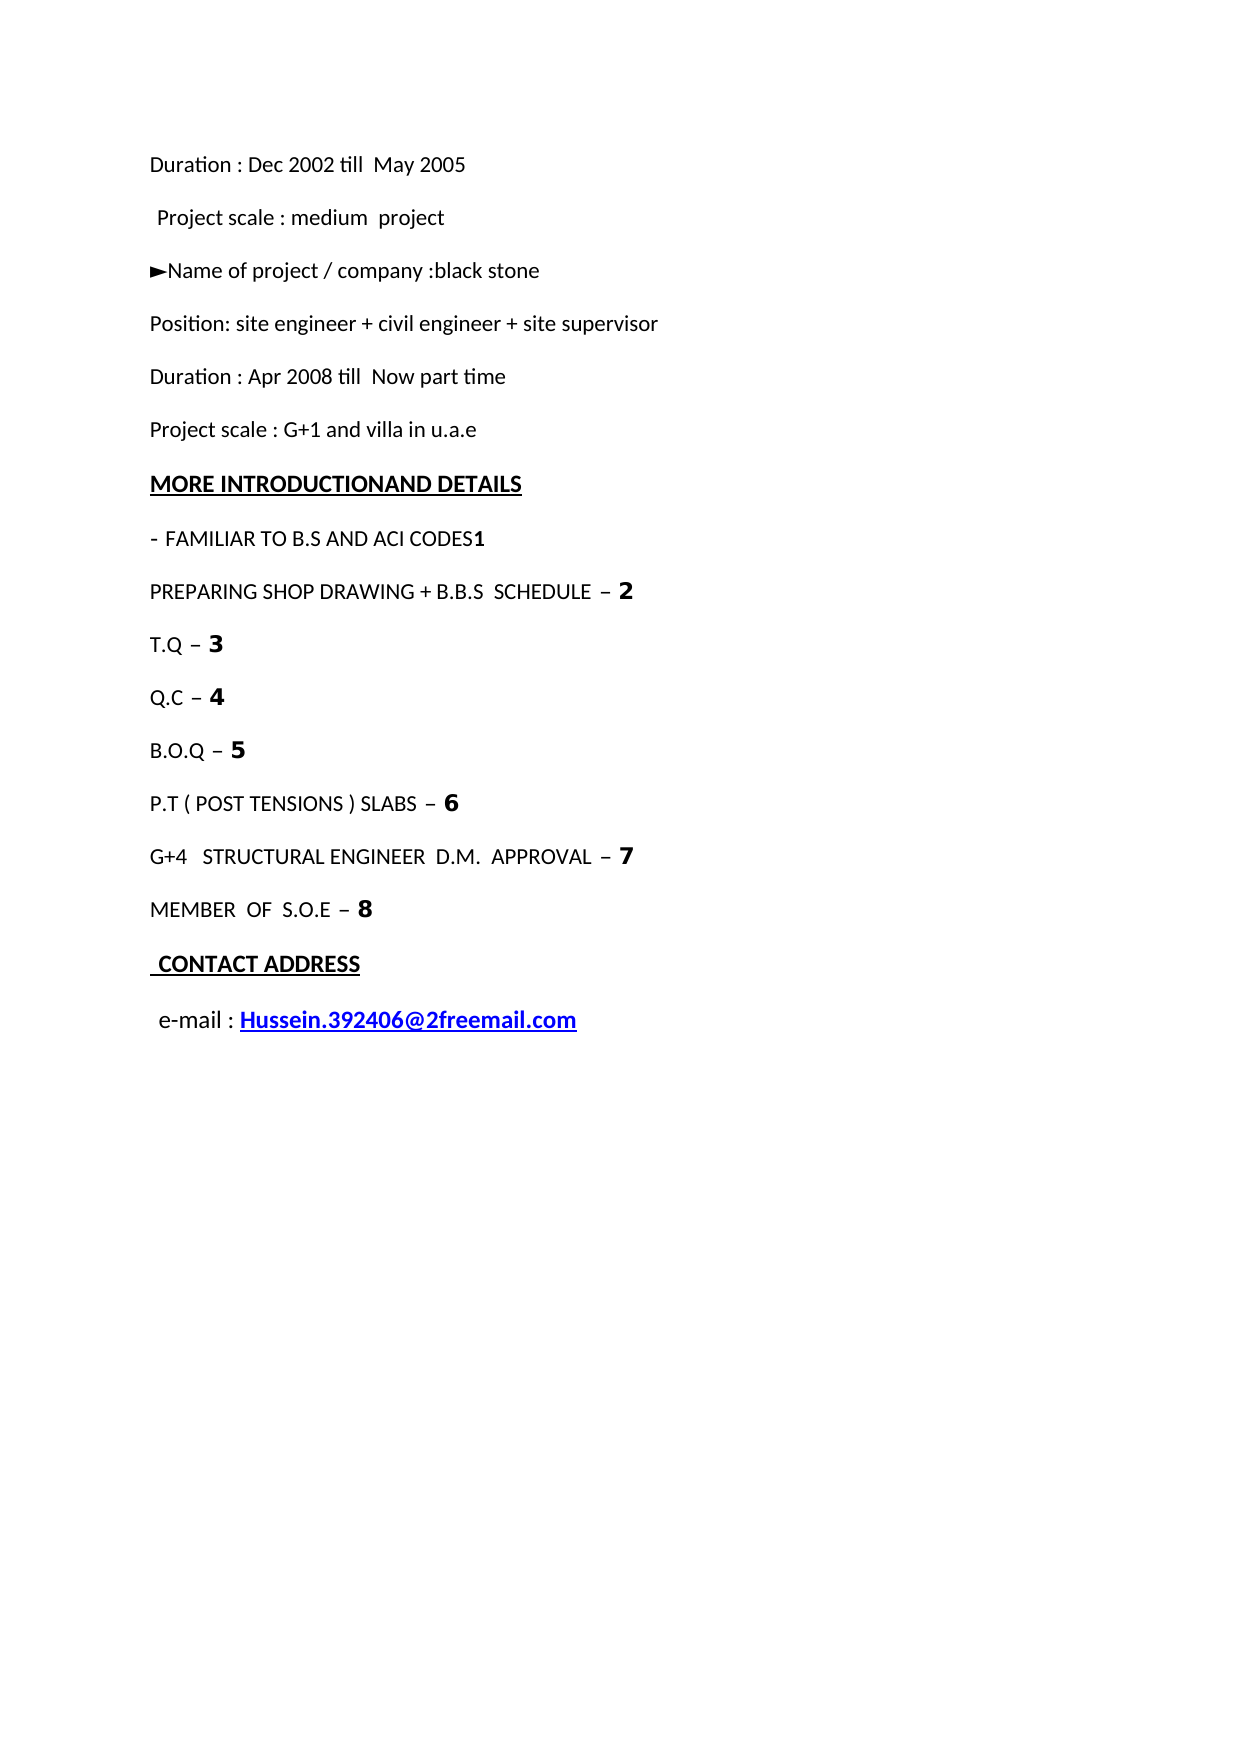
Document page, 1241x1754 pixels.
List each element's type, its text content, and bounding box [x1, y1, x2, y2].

text CONTACT ADDRESS [150, 948, 1090, 979]
text Project scale : G+1 and villa in u.a.e [150, 415, 1090, 443]
text e-mail : Hussein.392406@2freemail.com [150, 1004, 1090, 1034]
text 6 – P.T ( POST TENSIONS ) SLABS [150, 789, 1090, 817]
text Duration : Apr 2008 till Now part time [150, 362, 1090, 390]
text MORE INTRODUCTIONAND DETAILS [150, 468, 1090, 499]
text 5 – B.O.Q [150, 736, 1090, 764]
text Project scale : medium project [150, 203, 1090, 231]
text 8 – MEMBER OF S.O.E [150, 895, 1090, 923]
text 3 – T.Q [150, 630, 1090, 658]
text Duration : Dec 2002 till May 2005 [150, 150, 1090, 178]
text Position: site engineer + civil engineer + site supervisor [150, 309, 1090, 337]
text 2 – PREPARING SHOP DRAWING + B.B.S SCHEDULE [150, 577, 1090, 605]
text 4 – Q.C [150, 683, 1090, 711]
text FAMILIAR TO B.S AND ACI CODES1 - [150, 524, 1090, 552]
text 7 – G+4 STRUCTURAL ENGINEER D.M. APPROVAL [150, 842, 1090, 870]
text Name of project / company :black stone► [150, 256, 1090, 284]
